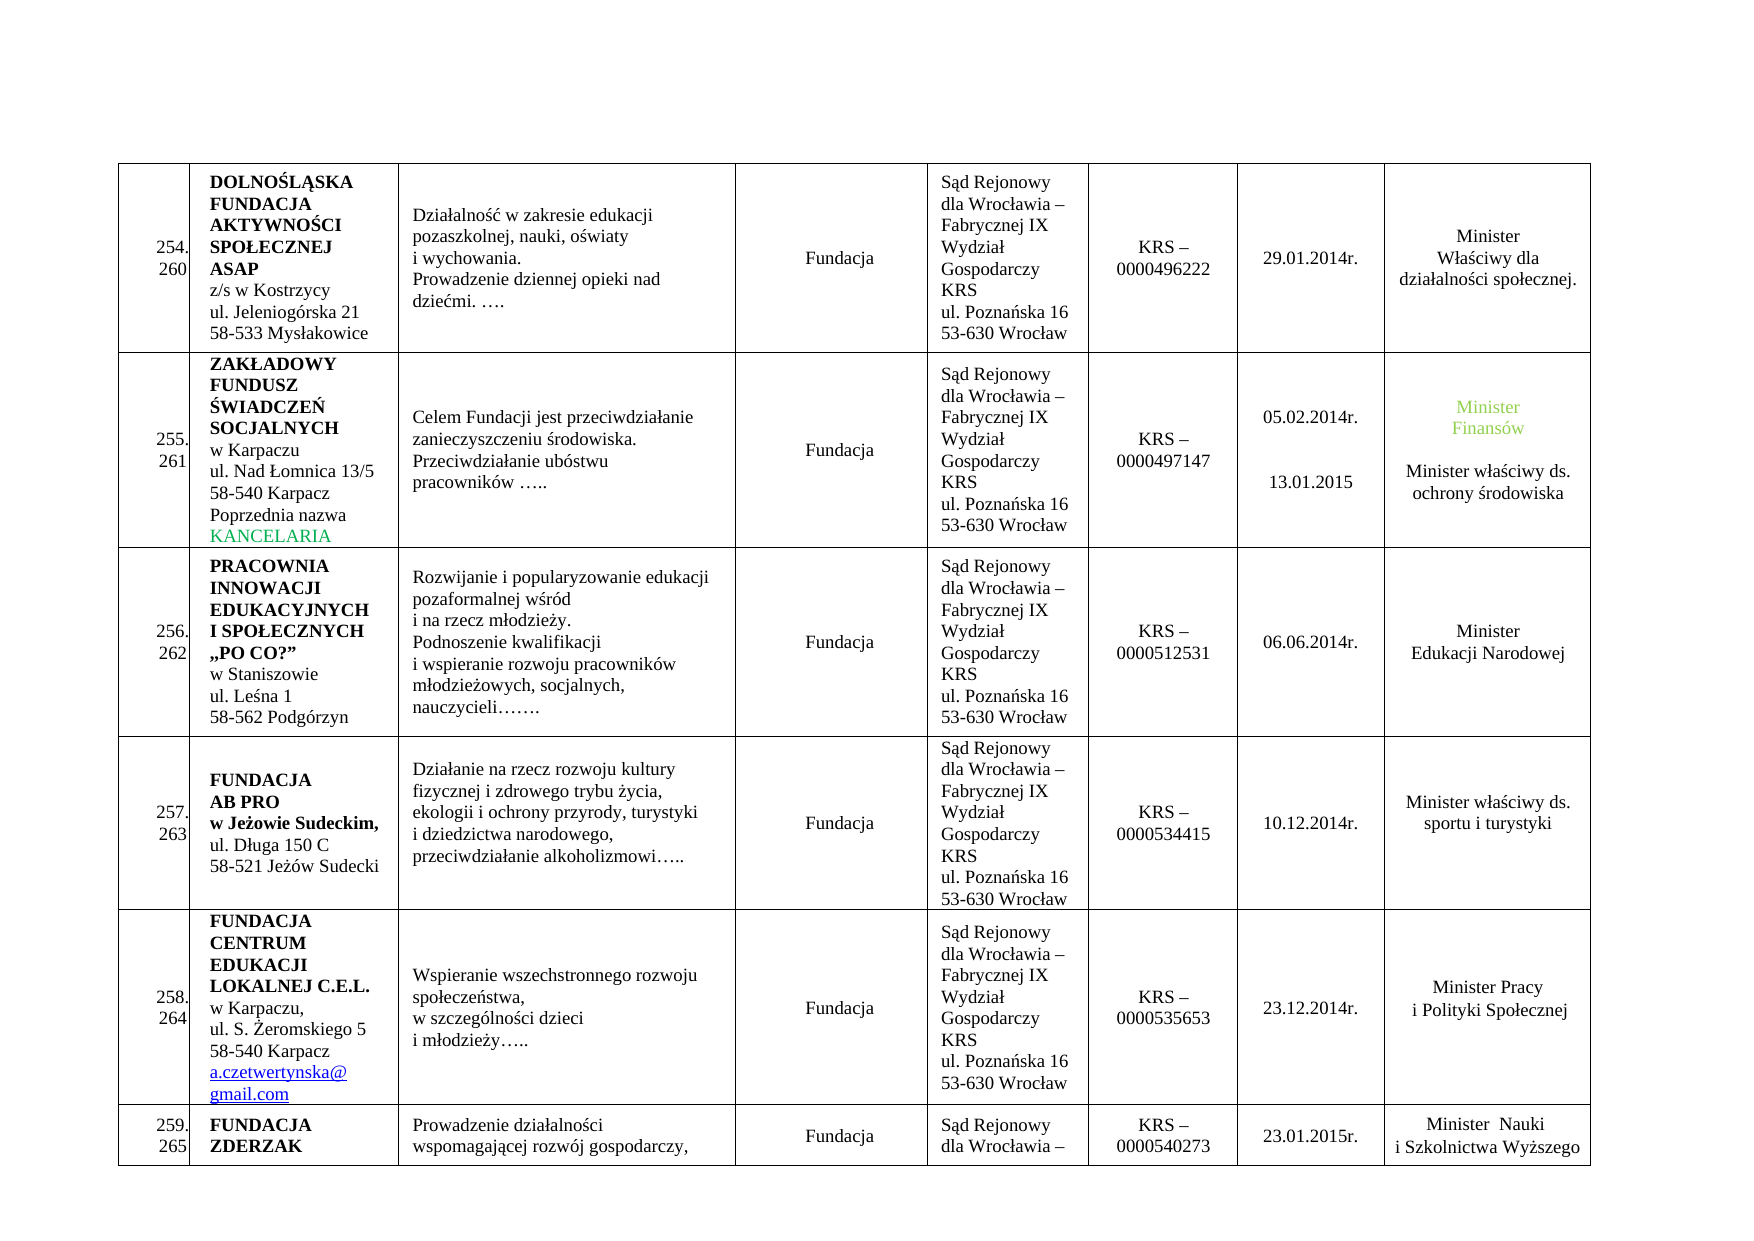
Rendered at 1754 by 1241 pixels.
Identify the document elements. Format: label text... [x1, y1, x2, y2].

table_cell 263 [119, 737, 189, 909]
table_cell FUNDACJA CENTRUM EDUKACJI LOKALNEJ C.E.L. w Karpaczu, ul. S. Żeromskiego 5 58-540 Karpacz a.czetwertynska@ gmail.com [190, 910, 398, 1104]
table_cell 260 [119, 164, 189, 352]
table_cell Działanie na rzecz rozwoju kultury fizycznej i zdrowego trybu życia, ekologii i ochrony przyrody, turystyki i dziedzictwa narodowego, przeciwdziałanie alkoholizmowi….. [399, 737, 735, 909]
table_cell 10.12.2014r. [1238, 737, 1384, 909]
table_cell FUNDACJA AB PRO w Jeżowie Sudeckim, ul. Długa 150 C 58-521 Jeżów Sudecki [190, 737, 398, 909]
table_cell Minister Edukacji Narodowej [1385, 548, 1590, 736]
table_cell 23.01.2015r. [1238, 1105, 1384, 1165]
table_cell DOLNOŚLĄSKA FUNDACJA AKTYWNOŚCI SPOŁECZNEJ ASAP z/s w Kostrzycy ul. Jeleniogórska 21 58-533 Mysłakowice [190, 164, 398, 352]
table_cell KRS – 0000512531 [1089, 548, 1237, 736]
table_cell Wspieranie wszechstronnego rozwoju społeczeństwa, w szczególności dzieci i młodzieży….. [399, 910, 735, 1104]
table_cell Fundacja [736, 1105, 927, 1165]
table_cell Fundacja [736, 164, 927, 352]
table_cell 262 [119, 548, 189, 736]
table_cell 29.01.2014r. [1238, 164, 1384, 352]
table_cell PRACOWNIA INNOWACJI EDUKACYJNYCH I SPOŁECZNYCH ,,PO CO?” w Staniszowie ul. Leśna 1 58-562 Podgórzyn [190, 548, 398, 736]
table_cell Minister Właściwy dla działalności społecznej. [1385, 164, 1590, 352]
table_cell KRS – 0000534415 [1089, 737, 1237, 909]
table_cell 261 [119, 353, 189, 547]
table_cell Działalność w zakresie edukacji pozaszkolnej, nauki, oświaty i wychowania. Prowadzenie dziennej opieki nad dziećmi. …. [399, 164, 735, 352]
table_cell Fundacja [736, 737, 927, 909]
table_cell 264 [119, 910, 189, 1104]
table_cell Rozwijanie i popularyzowanie edukacji pozaformalnej wśród i na rzecz młodzieży. Podnoszenie kwalifikacji i wspieranie rozwoju pracowników młodzieżowych, socjalnych, nauczycieli……. [399, 548, 735, 736]
table_cell Minister Pracy i Polityki Społecznej [1385, 910, 1590, 1104]
table_cell KRS – 0000540273 [1089, 1105, 1237, 1165]
table_cell Minister Finansów Minister właściwy ds. ochrony środowiska [1385, 353, 1590, 547]
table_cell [928, 1105, 1088, 1165]
table_cell KRS – 0000535653 [1089, 910, 1237, 1104]
table_cell Sąd Rejonowy dla Wrocławia – Fabrycznej IX Wydział Gospodarczy KRS ul. Poznańska 16 53-630 Wrocław [928, 910, 1088, 1104]
table_cell 05.02.2014r. 13.01.2015 [1238, 353, 1384, 547]
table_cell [1385, 1105, 1590, 1165]
table_cell Fundacja [736, 910, 927, 1104]
table_cell 265 [119, 1105, 189, 1165]
table_cell ZAKŁADOWY FUNDUSZ ŚWIADCZEŃ SOCJALNYCH w Karpaczu ul. Nad Łomnica 13/5 58-540 Karpacz Poprzednia nazwa KANCELARIA [190, 353, 398, 547]
table_cell KRS – 0000497147 [1089, 353, 1237, 547]
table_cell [190, 1105, 398, 1165]
table_cell Sąd Rejonowy dla Wrocławia – Fabrycznej IX Wydział Gospodarczy KRS ul. Poznańska 16 53-630 Wrocław [928, 737, 1088, 909]
table_cell Minister właściwy ds. sportu i turystyki [1385, 737, 1590, 909]
table_cell KRS – 0000496222 [1089, 164, 1237, 352]
table_cell 23.12.2014r. [1238, 910, 1384, 1104]
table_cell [928, 164, 1088, 352]
table_cell Celem Fundacji jest przeciwdziałanie zanieczyszczeniu środowiska. Przeciwdziałanie ubóstwu pracowników ….. [399, 353, 735, 547]
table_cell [399, 1105, 735, 1165]
table_cell Sąd Rejonowy dla Wrocławia – Fabrycznej IX Wydział Gospodarczy KRS ul. Poznańska 16 53-630 Wrocław [928, 353, 1088, 547]
table_cell Fundacja [736, 548, 927, 736]
table_cell Fundacja [736, 353, 927, 547]
table_cell 06.06.2014r. [1238, 548, 1384, 736]
table_cell Sąd Rejonowy dla Wrocławia – Fabrycznej IX Wydział Gospodarczy KRS ul. Poznańska 16 53-630 Wrocław [928, 548, 1088, 736]
